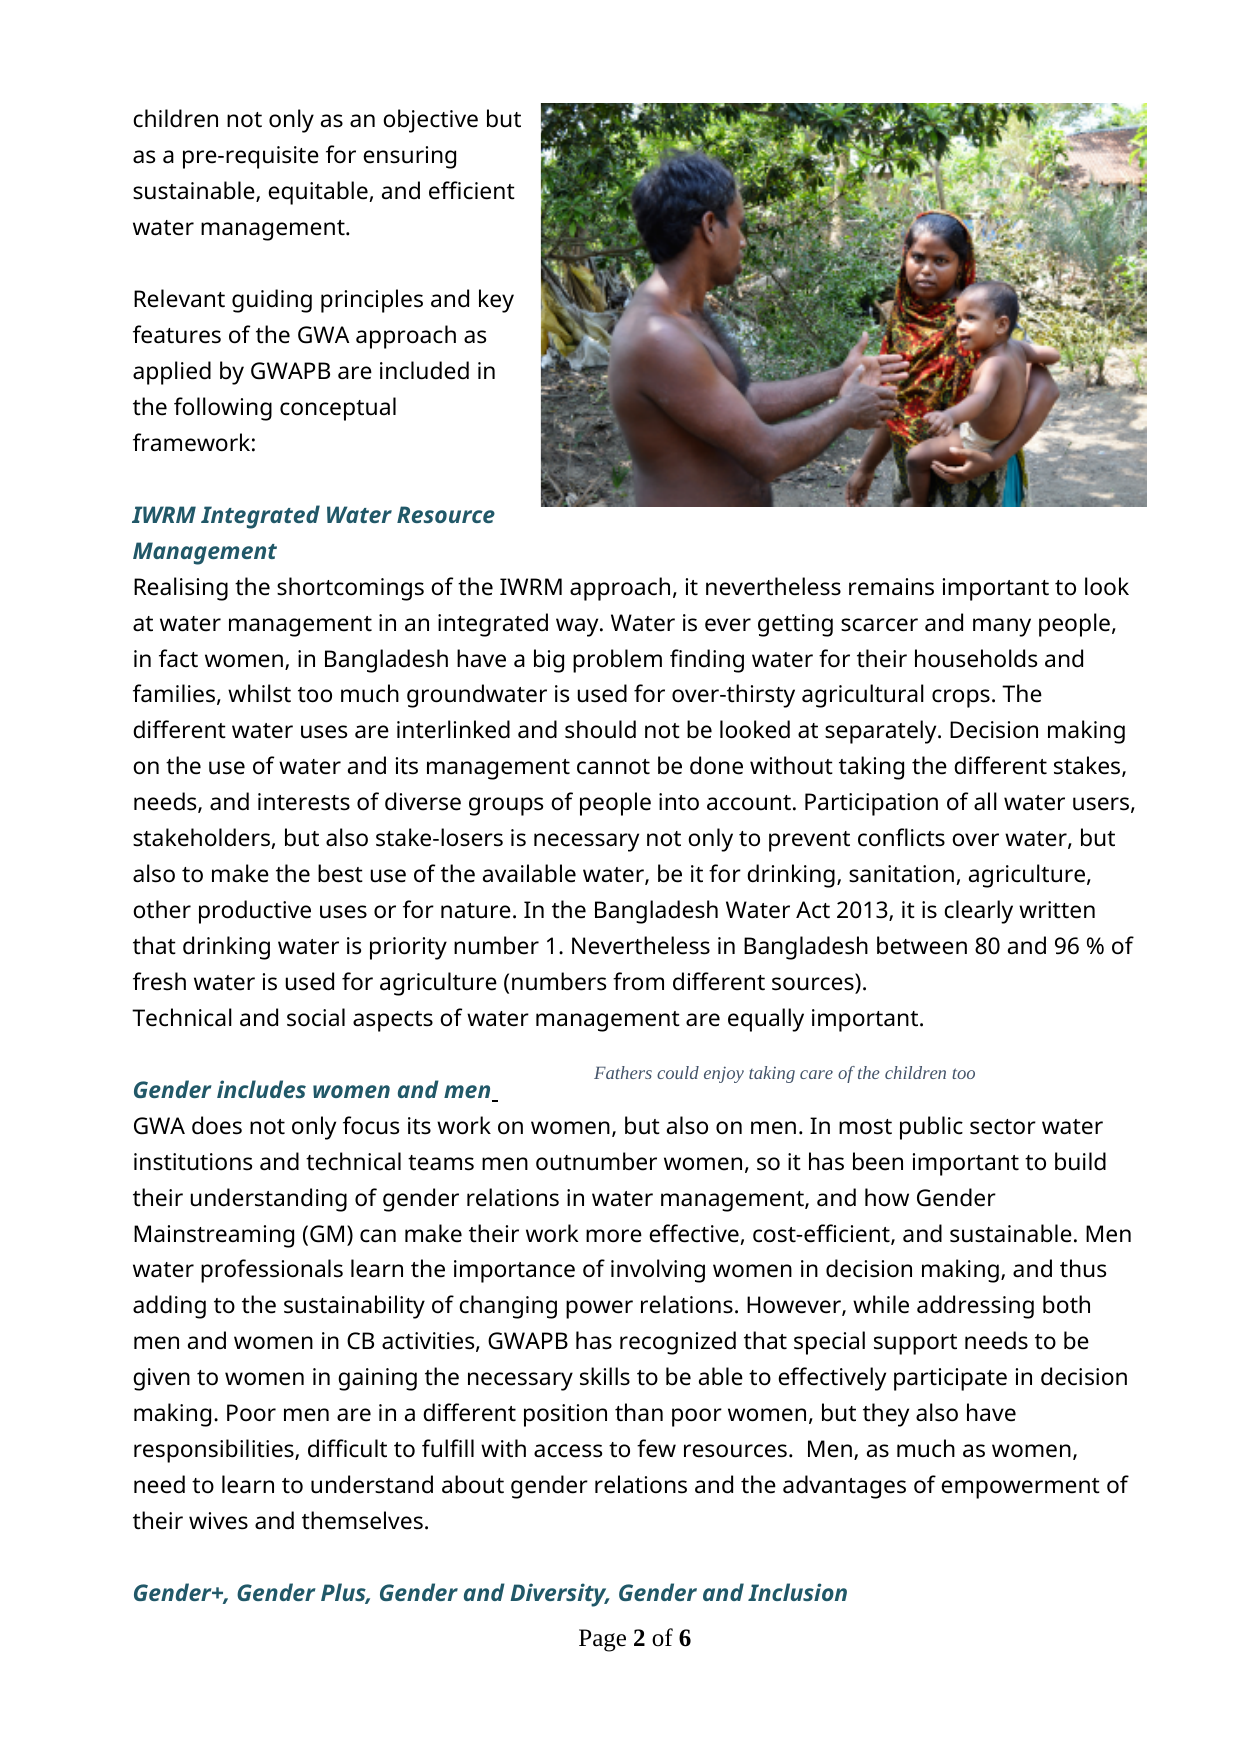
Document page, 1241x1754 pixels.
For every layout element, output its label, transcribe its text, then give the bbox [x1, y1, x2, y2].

text Relevant guiding principles and key features of the GWA approach as applied by GWAPB are included in the following conceptual framework: [132, 283, 540, 458]
text Gender includes women and men [132, 1074, 1137, 1105]
text Technical and social aspects of water management are equally important. [132, 1002, 1137, 1033]
text Realising the shortcomings of the IWRM approach, it nevertheless remains important to look at water management in an integrated way. Water is ever getting scarcer and many people, in fact women, in Bangladesh have a big problem finding water for their households and families, whilst too much groundwater is used for over-thirsty agricultural crops. The different water uses are interlinked and should not be looked at separately. Decision making on the use of water and its management cannot be done without taking the different stakes, needs, and interests of diverse groups of people into account. Participation of all water users, stakeholders, but also stake-losers is necessary not only to prevent conflicts over water, but also to make the best use of the available water, be it for drinking, sanitation, agriculture, other productive uses or for nature. In the Bangladesh Water Act 2013, it is clearly written that drinking water is priority number 1. Nevertheless in Bangladesh between 80 and 96 % of fresh water is used for agriculture (numbers from different sources). [132, 571, 1137, 997]
text GWA does not only focus its work on women, but also on men. In most public sector water institutions and technical teams men outnumber women, so it has been important to build their understanding of gender relations in water management, and how Gender Mainstreaming (GM) can make their work more effective, cost-efficient, and sustainable. Men water professionals learn the importance of involving women in decision making, and thus adding to the sustainability of changing power relations. However, while addressing both men and women in CB activities, GWAPB has recognized that special support needs to be given to women in gaining the necessary skills to be able to effectively participate in decision making. Poor men are in a different position than poor women, but they also have responsibilities, difficult to fulfill with access to few resources. Men, as much as women, need to learn to understand about gender relations and the advantages of empowerment of their wives and themselves. [132, 1110, 1137, 1536]
picture [540, 103, 1147, 507]
text IWRM Integrated Water Resource Management [132, 499, 1137, 566]
text Gender+, Gender Plus, Gender and Diversity, Gender and Inclusion [132, 1577, 1137, 1608]
